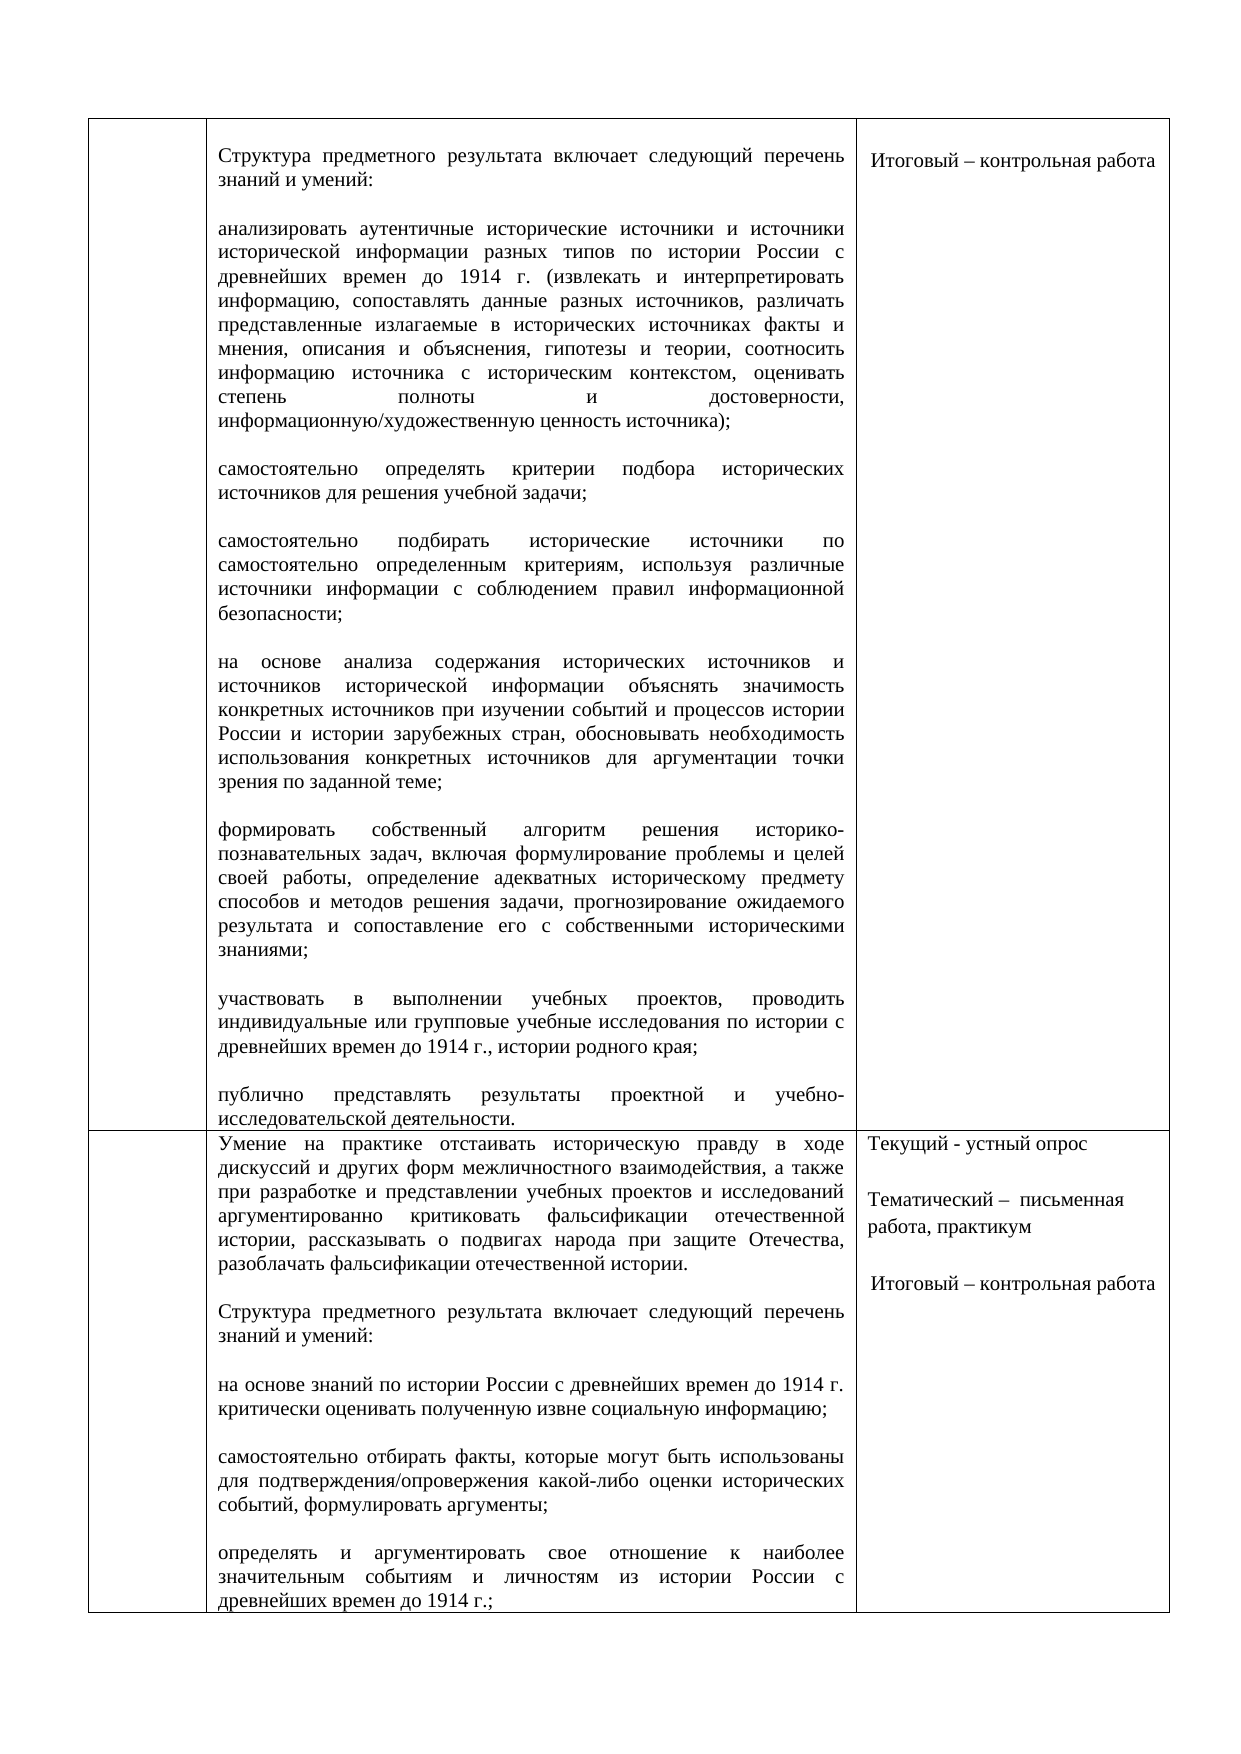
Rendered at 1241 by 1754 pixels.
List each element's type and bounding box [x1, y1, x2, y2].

table_cell [857, 1131, 1169, 1612]
table_cell [857, 119, 1169, 1130]
table_cell [89, 119, 206, 1130]
table_cell [207, 1131, 856, 1612]
table_cell [89, 1131, 206, 1612]
table_cell [207, 119, 856, 1130]
